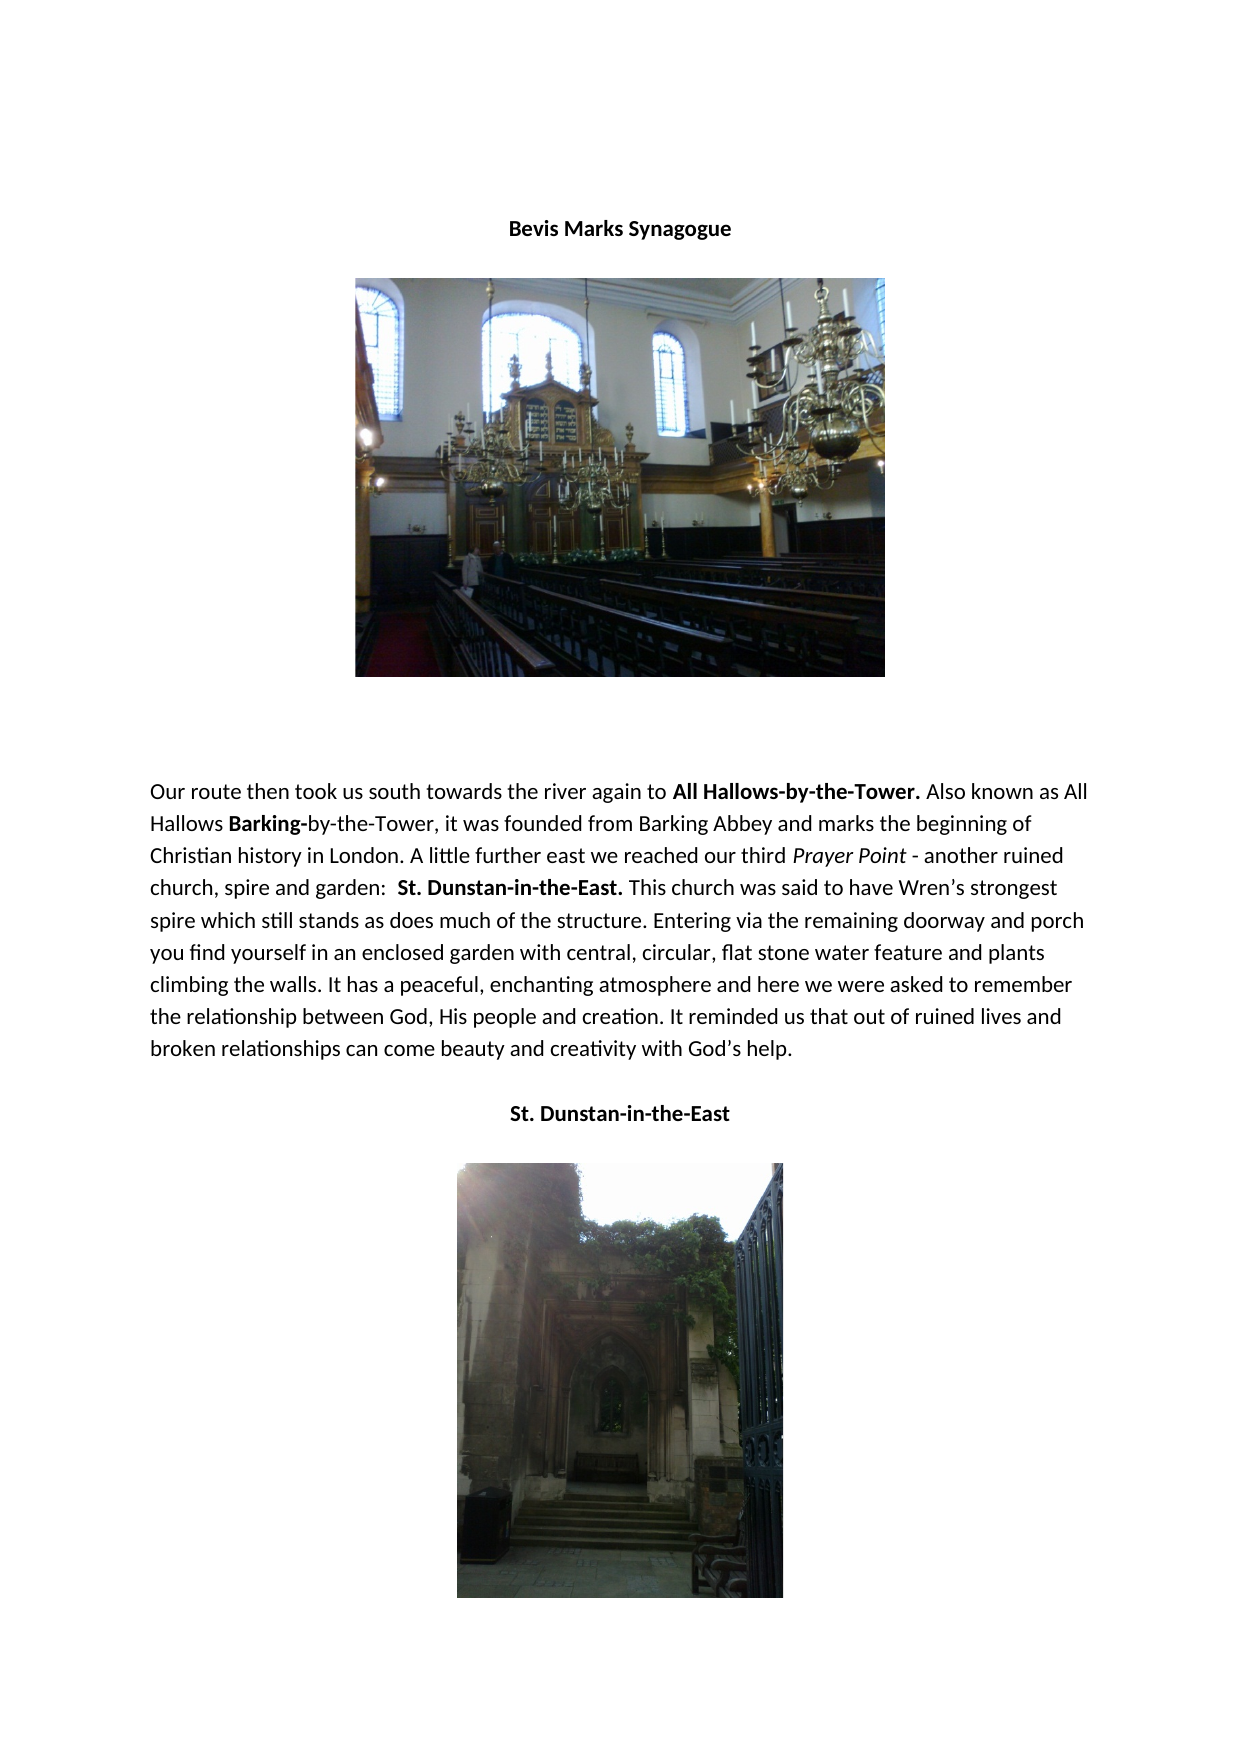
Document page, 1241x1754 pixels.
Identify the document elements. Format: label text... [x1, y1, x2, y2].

picture [457, 1163, 784, 1598]
text Our route then took us south towards the river again to All Hallows-by-the-Tower. Also known as All Hallows Barking-by-the-Tower, it was founded from Barking Abbey and marks the beginning of Christian history in London. A little further east we reached our third Prayer Point - another ruined church, spire and garden: St. Dunstan-in-the-East. This church was said to have Wren’s strongest spire which still stands as does much of the structure. Entering via the remaining doorway and porch you find yourself in an enclosed garden with central, circular, flat stone water feature and plants climbing the walls. It has a peaceful, enchanting atmosphere and here we were asked to remember the relationship between God, His people and creation. It reminded us that out of ruined lives and broken relationships can come beauty and creativity with God’s help. [150, 777, 1090, 1062]
text St. Dunstan-in-the-East [150, 1099, 1090, 1127]
picture [355, 278, 885, 677]
text Bevis Marks Synagogue [150, 214, 1090, 242]
